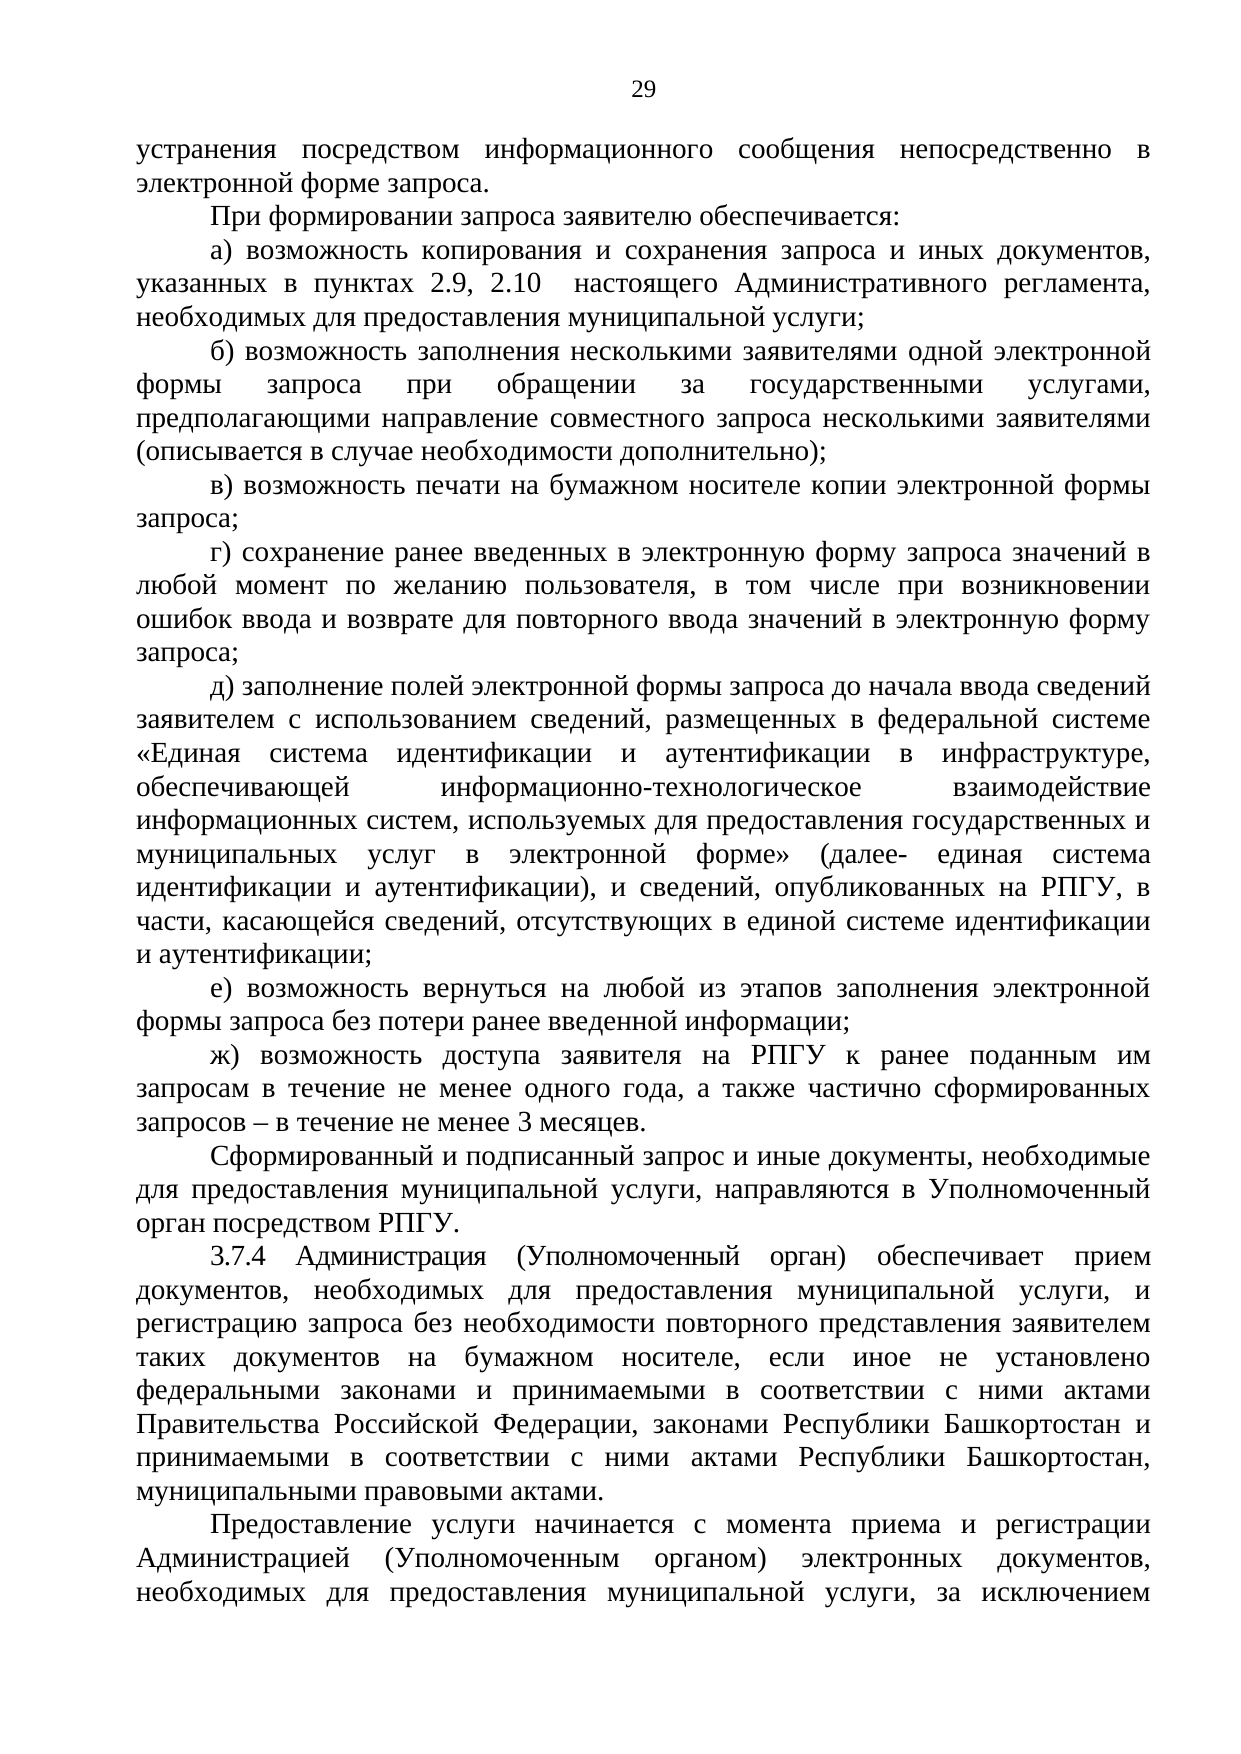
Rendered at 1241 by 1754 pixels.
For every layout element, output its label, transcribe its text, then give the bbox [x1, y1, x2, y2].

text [136, 131, 1152, 198]
text Сформированный и подписанный запрос и иные документы, необходимые для предоставления муниципальной услуги, направляются в Уполномоченный орган посредством РПГУ. [136, 1138, 1152, 1238]
text ж) возможность доступа заявителя на РПГУ к ранее поданным им запросам в течение не менее одного года, а также частично сформированных запросов – в течение не менее 3 месяцев. [136, 1037, 1152, 1138]
text а) возможность копирования и сохранения запроса и иных документов, указанных в пунктах 2.9, 2.10 настоящего Административного регламента, необходимых для предоставления муниципальной услуги; [136, 232, 1152, 333]
text д) заполнение полей электронной формы запроса до начала ввода сведений заявителем с использованием сведений, размещенных в федеральной системе «Единая система идентификации и аутентификации в инфраструктуре, обеспечивающей информационно-технологическое взаимодействие информационных систем, используемых для предоставления государственных и муниципальных услуг в электронной форме» (далее- единая система идентификации и аутентификации), и сведений, опубликованных на РПГУ, в части, касающейся сведений, отсутствующих в единой системе идентификации и аутентификации; [136, 668, 1152, 970]
text в) возможность печати на бумажном носителе копии электронной формы запроса; [136, 467, 1152, 534]
text г) сохранение ранее введенных в электронную форму запроса значений в любой момент по желанию пользователя, в том числе при возникновении ошибок ввода и возврате для повторного ввода значений в электронную форму запроса; [136, 534, 1152, 668]
text б) возможность заполнения несколькими заявителями одной электронной формы запроса при обращении за государственными услугами, предполагающими направление совместного запроса несколькими заявителями (описывается в случае необходимости дополнительно); [136, 333, 1152, 467]
text е) возможность вернуться на любой из этапов заполнения электронной формы запроса без потери ранее введенной информации; [136, 970, 1152, 1037]
text 3.7.4 Администрация (Уполномоченный орган) обеспечивает прием документов, необходимых для предоставления муниципальной услуги, и регистрацию запроса без необходимости повторного представления заявителем таких документов на бумажном носителе, если иное не установлено федеральными законами и принимаемыми в соответствии с ними актами Правительства Российской Федерации, законами Республики Башкортостан и принимаемыми в соответствии с ними актами Республики Башкортостан, муниципальными правовыми актами. [136, 1238, 1152, 1507]
text При формировании запроса заявителю обеспечивается: [136, 198, 1152, 232]
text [136, 1507, 1152, 1607]
